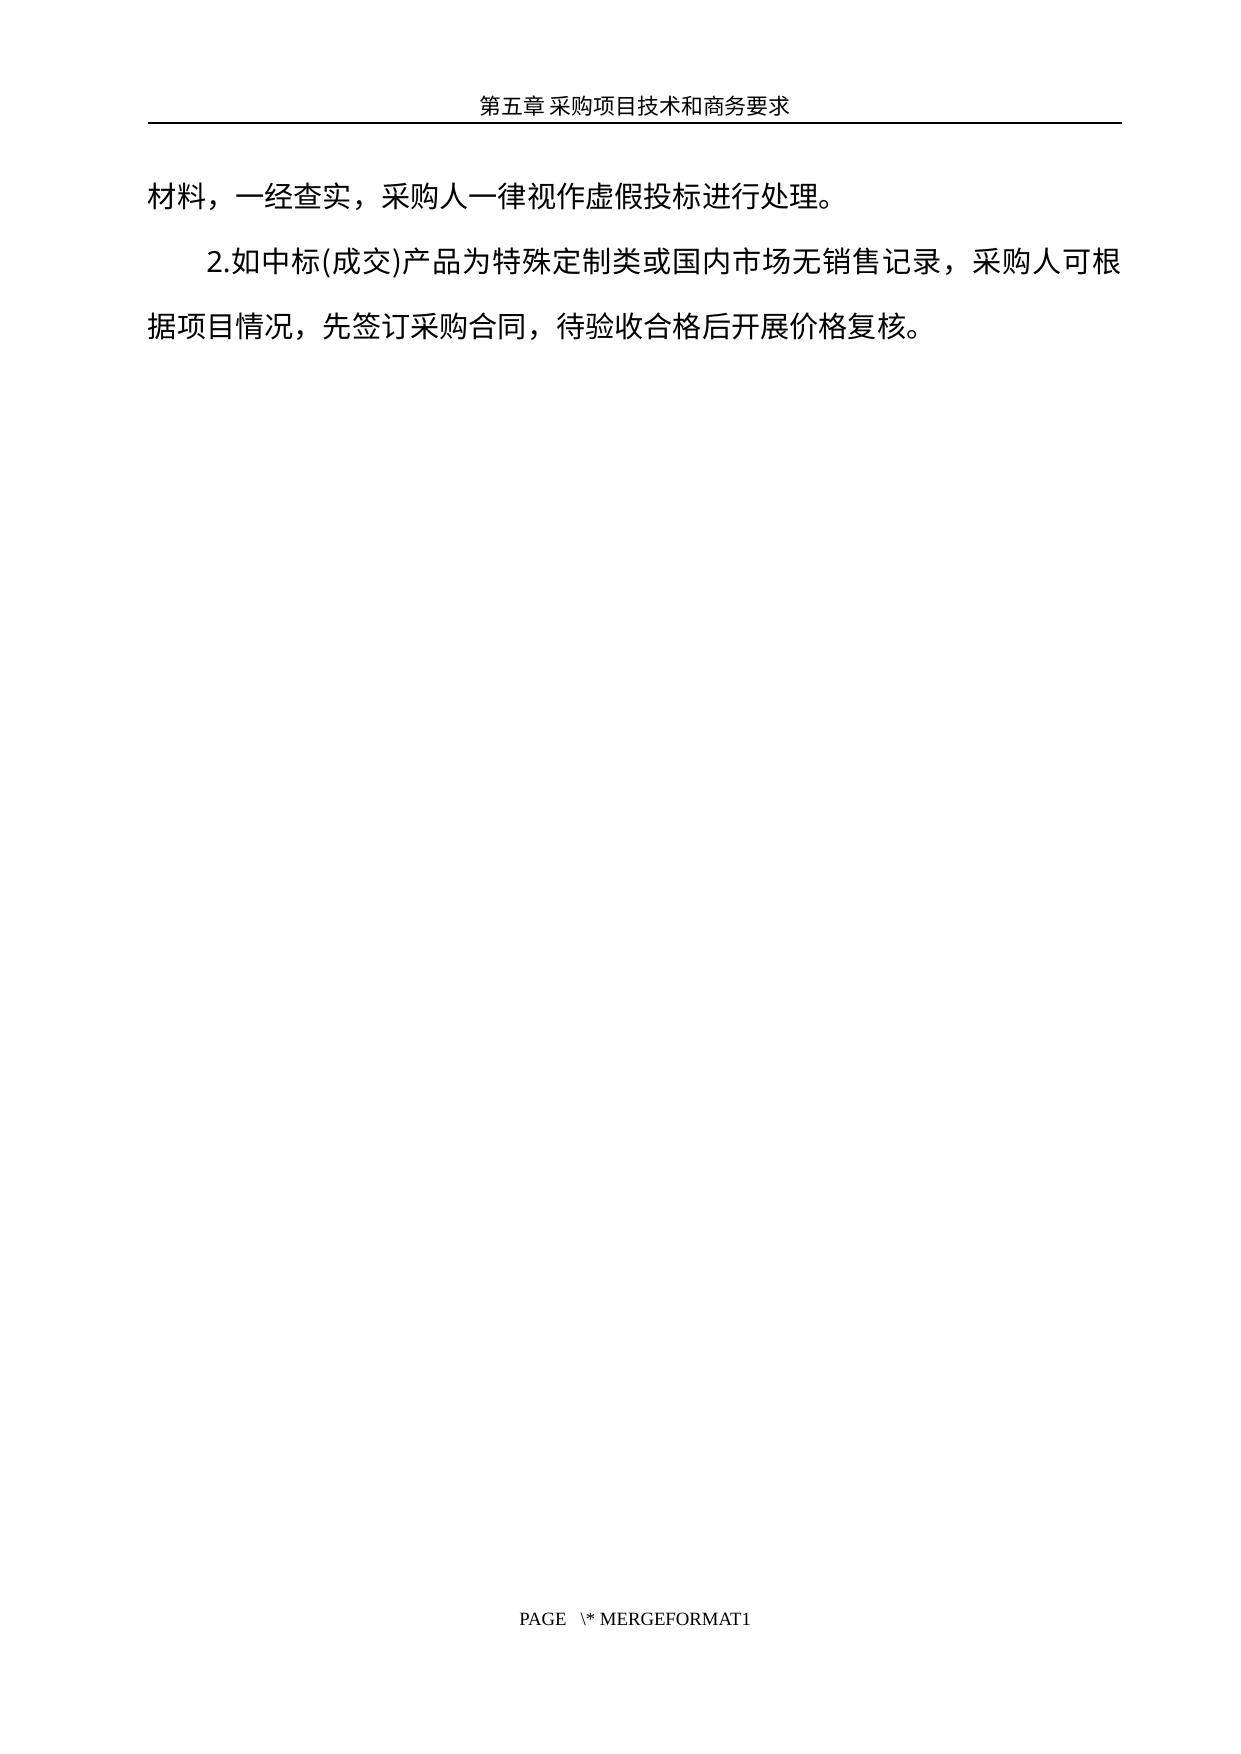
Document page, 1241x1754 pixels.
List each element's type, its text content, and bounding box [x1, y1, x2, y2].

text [148, 162, 1122, 227]
text 2.如中标(成交)产品为特殊定制类或国内市场无销售记录，采购人可根据项目情况，先签订采购合同，待验收合格后开展价格复核。 [148, 227, 1122, 357]
